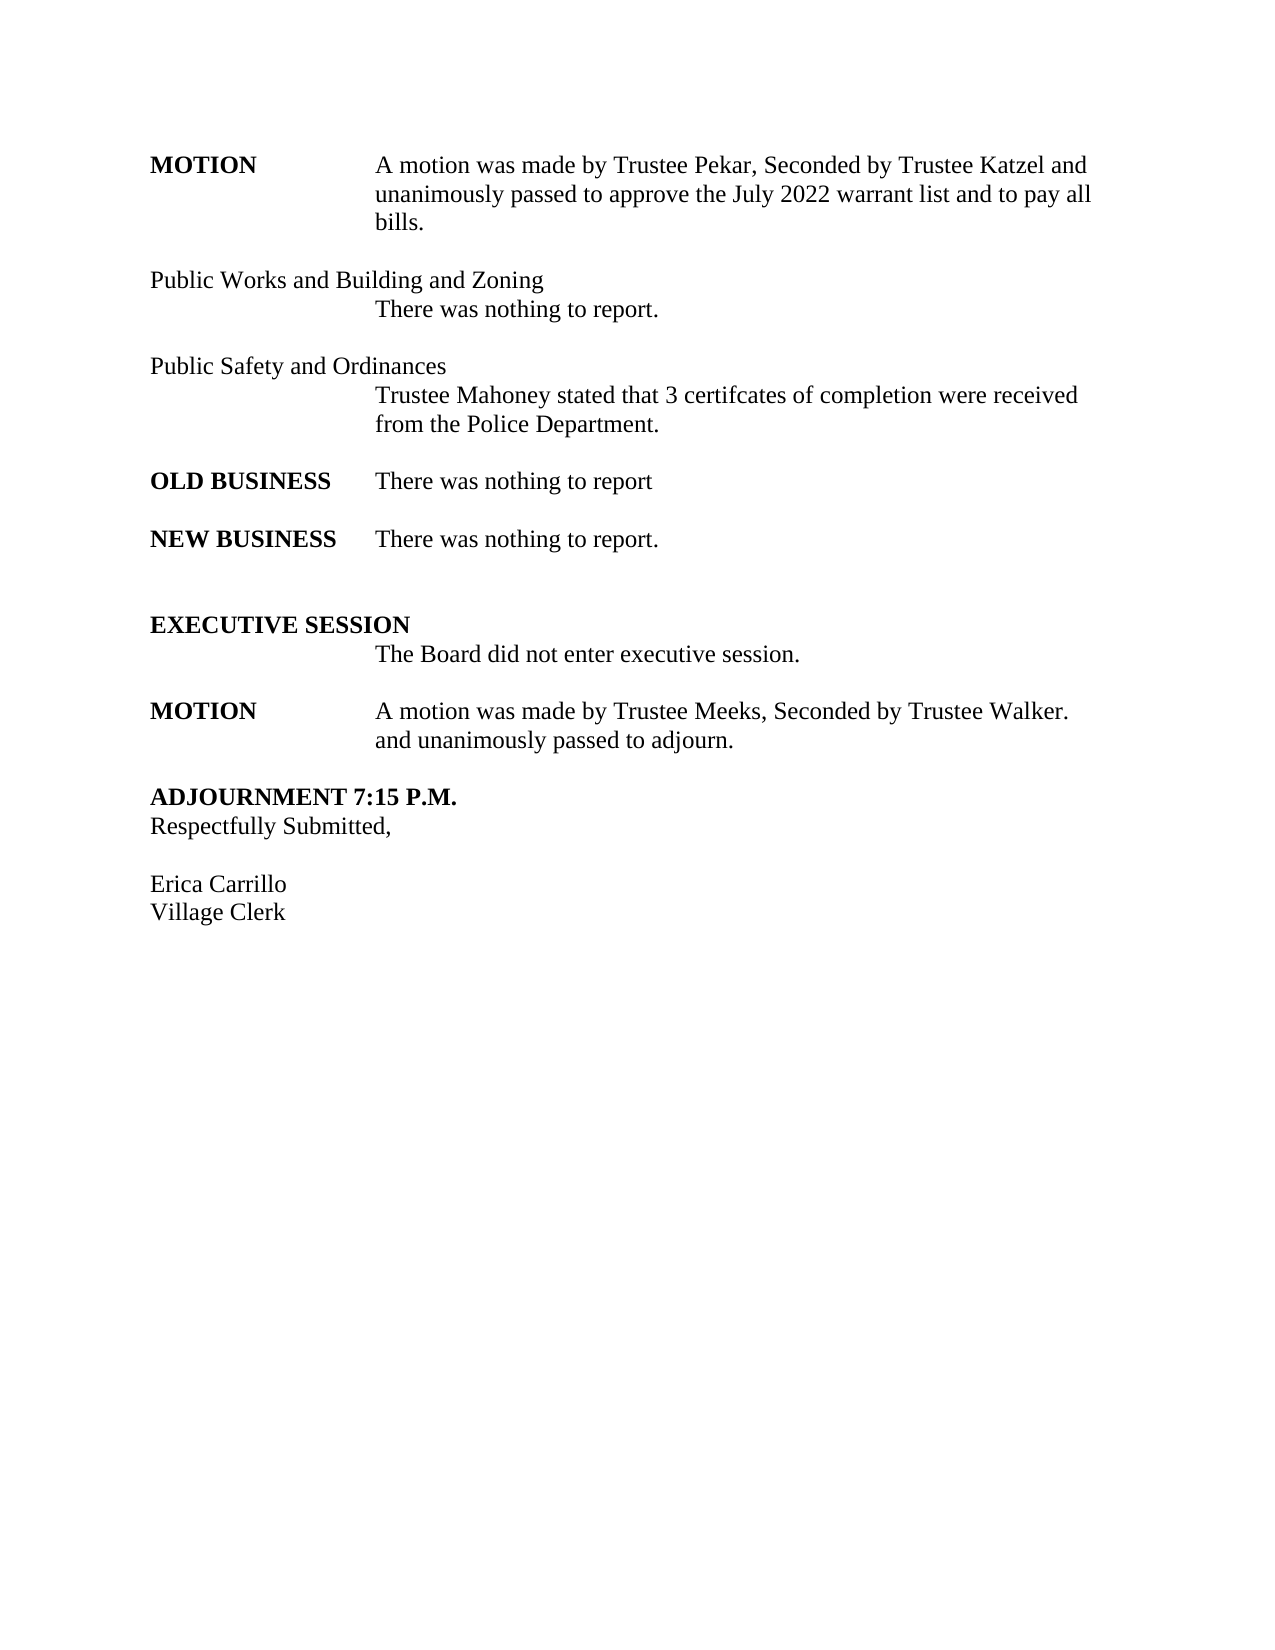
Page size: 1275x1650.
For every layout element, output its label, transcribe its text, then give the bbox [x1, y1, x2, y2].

text Village Clerk [150, 897, 1125, 926]
text MOTION A motion was made by Trustee Meeks, Seconded by Trustee Walker. [150, 696, 1125, 725]
text There was nothing to report. [150, 294, 1125, 322]
text and unanimously passed to adjourn. [375, 725, 1125, 754]
text Public Safety and Ordinances [150, 351, 1125, 380]
text NEW BUSINESS There was nothing to report. [150, 524, 1125, 552]
text OLD BUSINESS There was nothing to report [150, 466, 1125, 495]
text The Board did not enter executive session. [150, 639, 1125, 667]
text ADJOURNMENT 7:15 P.M. [150, 782, 1125, 811]
text Erica Carrillo [150, 869, 1125, 897]
text Trustee Mahoney stated that 3 certifcates of completion were received from the Police Department. [150, 380, 1125, 437]
text EXECUTIVE SESSION [150, 610, 1125, 639]
text Public Works and Building and Zoning [150, 265, 1125, 294]
text Respectfully Submitted, [150, 811, 1125, 840]
text MOTION A motion was made by Trustee Pekar, Seconded by Trustee Katzel and unanimously passed to approve the July 2022 warrant list and to pay all bills. [150, 150, 1125, 236]
